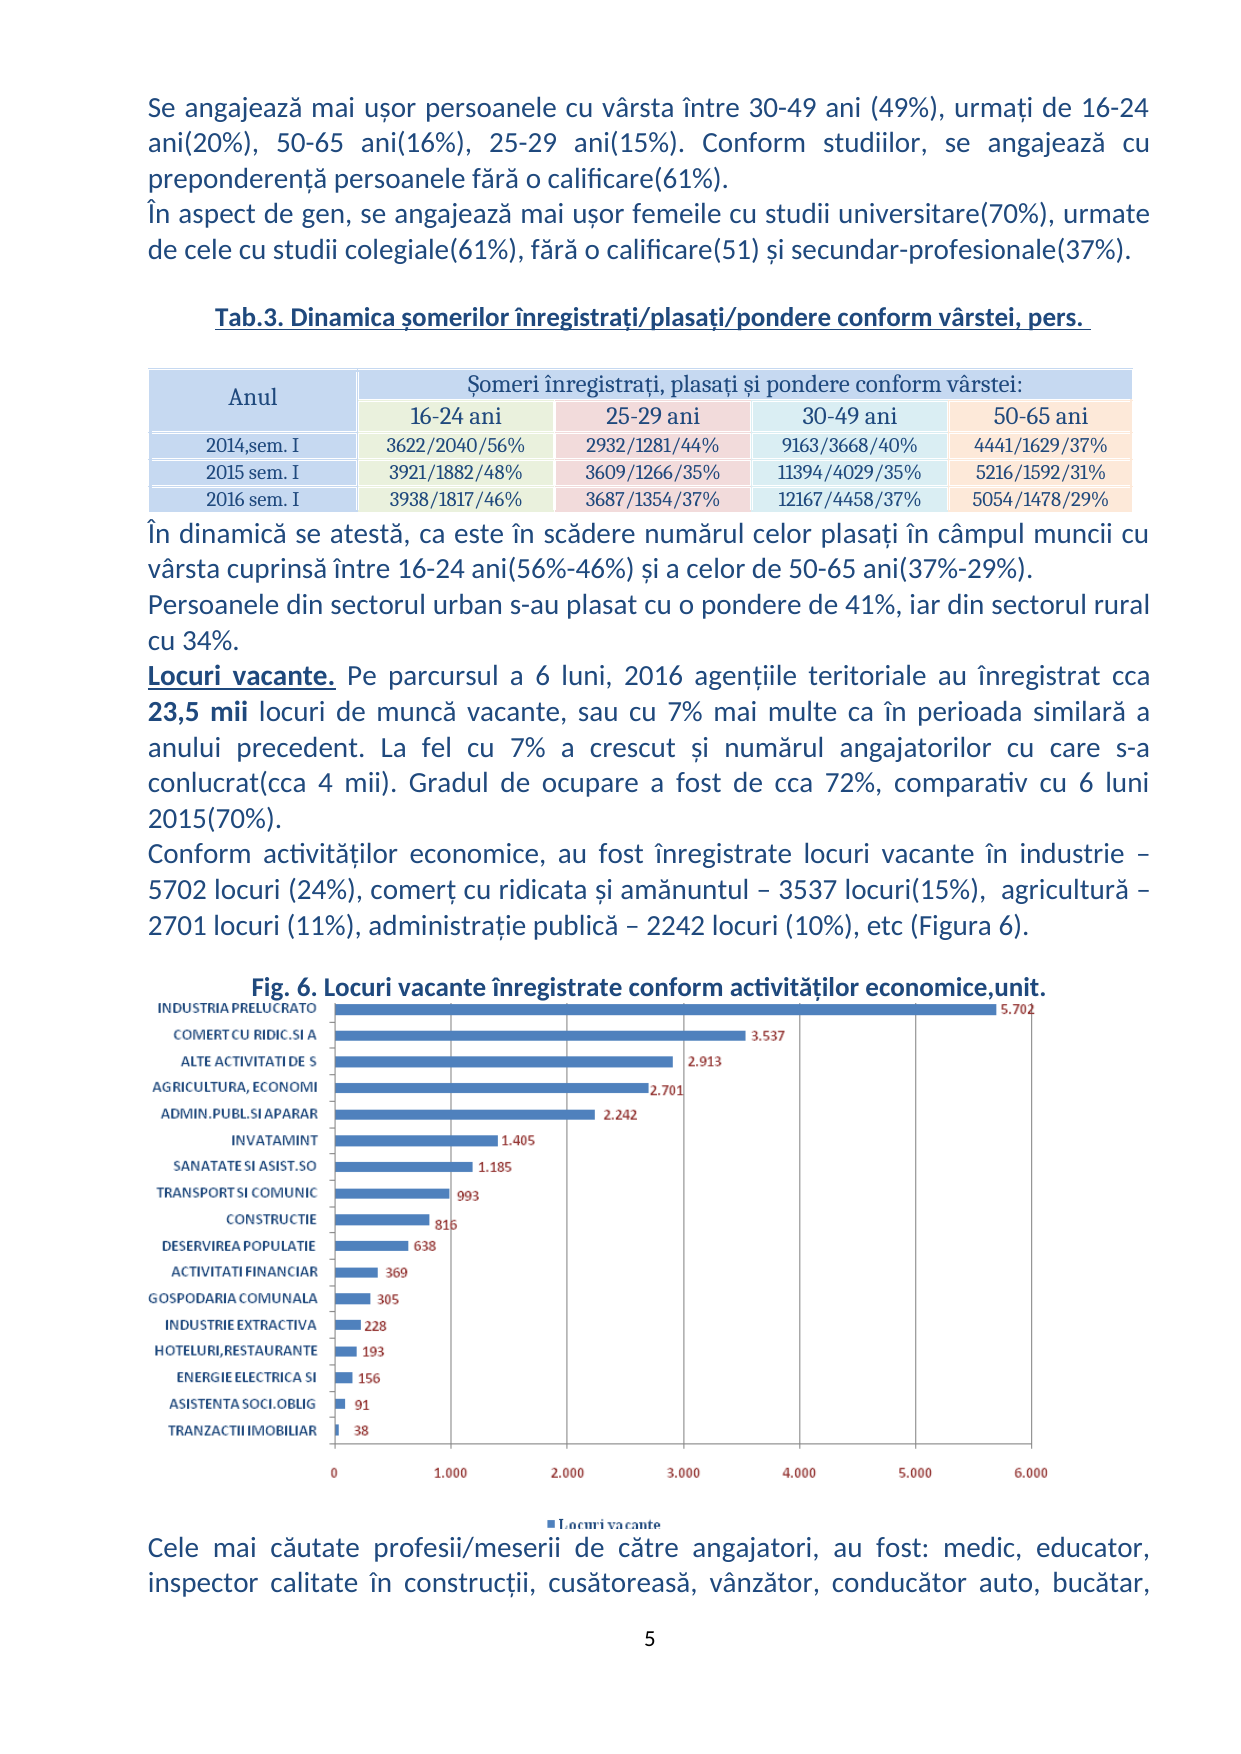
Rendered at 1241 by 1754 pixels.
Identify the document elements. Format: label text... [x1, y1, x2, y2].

table_header Șomeri înregistrați, plasați și pondere conform vârstei: [358, 370, 1132, 399]
table_cell 16-24 ani [359, 402, 553, 431]
table_cell 25-29 ani [556, 402, 750, 431]
table_cell 9163/3668/40% [753, 434, 947, 458]
text Conform activităților economice, au fost înregistrate locuri vacante în industrie – 5702 locuri (24%), comerţ cu ridicata şi amănuntul – 3537 locuri(15%), agricultură – 2701 locuri (11%), administraţie publică – 2242 locuri (10%), etc (Figura 6). [148, 836, 1152, 942]
table_header Anul [149, 368, 358, 431]
text Locuri vacante. Pe parcursul a 6 luni, 2016 agenţiile teritoriale au înregistrat cca 23,5 mii locuri de muncă vacante, sau cu 7% mai multe ca în perioada similară a anului precedent. La fel cu 7% a crescut și numărul angajatorilor cu care s-a conlucrat(cca 4 mii). Gradul de ocupare a fost de cca 72%, comparativ cu 6 luni 2015(70%). [148, 657, 1152, 836]
table_cell 11394/4029/35% [753, 461, 947, 485]
table_cell 3609/1266/35% [556, 461, 750, 485]
text Tab.3. Dinamica șomerilor înregistrați/plasați/pondere conform vârstei, pers. [148, 300, 1152, 333]
table_cell 5054/1478/29% [948, 485, 1132, 512]
table_cell 12167/4458/37% [751, 488, 948, 512]
text În aspect de gen, se angajează mai ușor femeile cu studii universitare(70%), urmate de cele cu studii colegiale(61%), fără o calificare(51) și secundar-profesionale(37%). [148, 196, 1152, 267]
table_cell 2015 sem. I [149, 458, 356, 485]
picture [147, 1003, 1048, 1529]
table_cell 30-49 ani [753, 402, 947, 431]
table_cell 2014,sem. I [149, 431, 356, 458]
table_cell 2932/1281/44% [556, 434, 750, 458]
table_cell 50-65 ani [950, 399, 1132, 431]
table_cell 5216/1592/31% [950, 458, 1132, 485]
table_cell 3687/1354/37% [555, 488, 751, 512]
table_cell 3622/2040/56% [359, 434, 553, 458]
table_cell 3938/1817/46% [358, 488, 554, 512]
text În dinamică se atestă, ca este în scădere numărul celor plasați în câmpul muncii cu vârsta cuprinsă între 16-24 ani(56%-46%) și a celor de 50-65 ani(37%-29%). [148, 515, 1152, 586]
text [148, 1529, 1152, 1600]
text Se angajează mai ușor persoanele cu vârsta între 30-49 ani (49%), urmați de 16-24 ani(20%), 50-65 ani(16%), 25-29 ani(15%). Conform studiilor, se angajează cu preponderență persoanele fără o calificare(61%). [148, 89, 1152, 196]
table_cell 3921/1882/48% [359, 461, 553, 485]
table_cell 2016 sem. I [149, 485, 358, 512]
table_cell 4441/1629/37% [950, 431, 1132, 458]
text Fig. 6. Locuri vacante înregistrate conform activităților economice,unit. [148, 971, 1152, 1003]
text Persoanele din sectorul urban s-au plasat cu o pondere de 41%, iar din sectorul rural cu 34%. [148, 586, 1152, 657]
